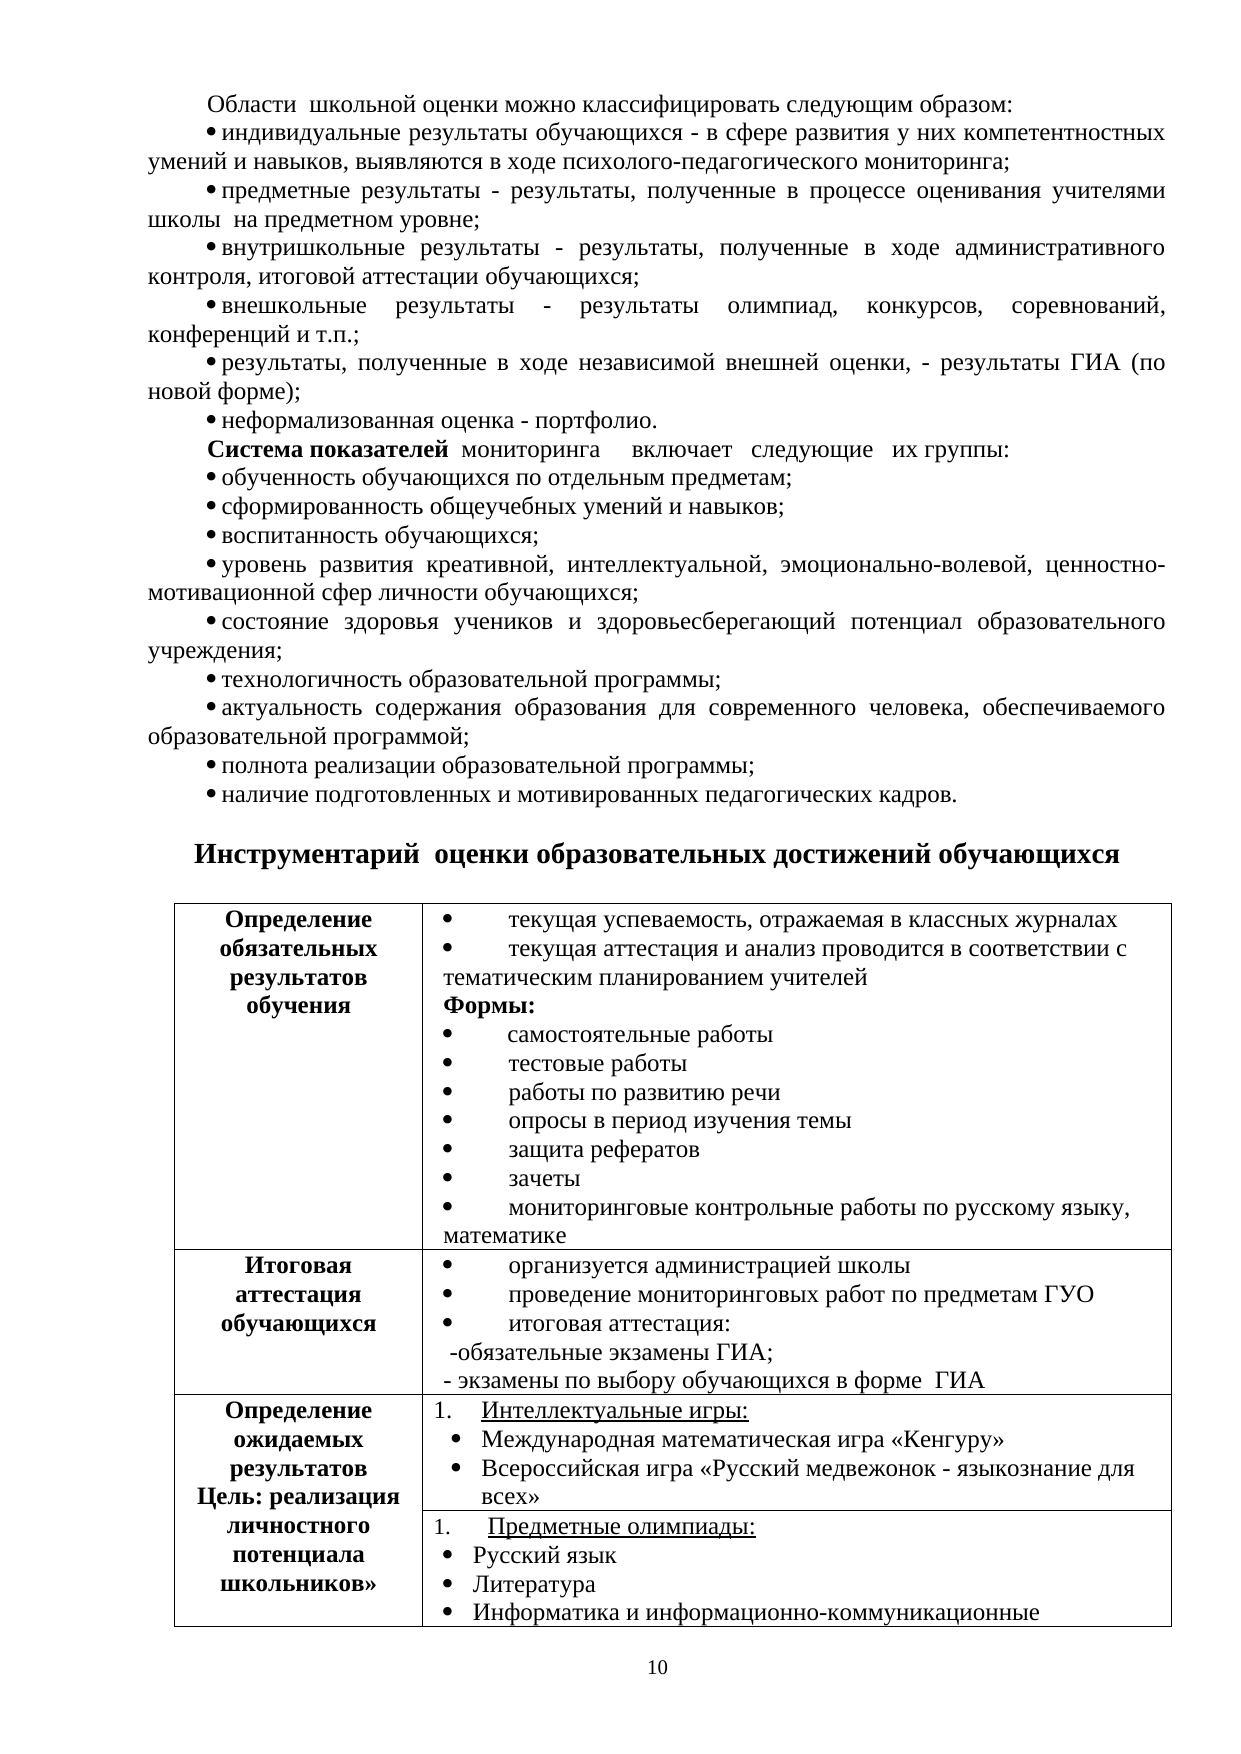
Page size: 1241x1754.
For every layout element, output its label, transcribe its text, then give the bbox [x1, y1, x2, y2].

text Система показателей мониторинга включает следующие их группы: [148, 434, 1167, 462]
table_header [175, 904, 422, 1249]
list состояние здоровья учеников и здоровьесберегающий потенциал образовательного учреждения; [148, 606, 1167, 664]
list актуальность содержания образования для современного человека, обеспечиваемого образовательной программой; [148, 692, 1167, 750]
list технологичность образовательной программы; [148, 664, 1167, 692]
list внешкольные результаты - результаты олимпиад, конкурсов, соревнований, конференций и т.п.; [148, 290, 1167, 347]
text Области школьной оценки можно классифицировать следующим образом: [148, 89, 1167, 117]
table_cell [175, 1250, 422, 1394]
text Инструментарий оценки образовательных достижений обучающихся [148, 836, 1167, 870]
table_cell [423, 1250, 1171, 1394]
list результаты, полученные в ходе независимой внешней оценки, - результаты ГИА (по новой форме); [148, 347, 1167, 405]
list внутришкольные результаты - результаты, полученные в ходе административного контроля, итоговой аттестации обучающихся; [148, 232, 1167, 290]
list наличие подготовленных и мотивированных педагогических кадров. [148, 779, 1167, 807]
list сформированность общеучебных умений и навыков; [148, 491, 1167, 520]
list воспитанность обучающихся; [148, 520, 1167, 549]
list неформализованная оценка - портфолио. [148, 405, 1167, 434]
list индивидуальные результаты обучающихся - в сфере развития у них компетентностных умений и навыков, выявляются в ходе психолого-педагогического мониторинга; [148, 117, 1167, 175]
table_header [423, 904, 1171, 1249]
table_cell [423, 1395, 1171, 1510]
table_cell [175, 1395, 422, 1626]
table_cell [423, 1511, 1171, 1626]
list предметные результаты - результаты, полученные в процессе оценивания учителями школы на предметном уровне; [148, 175, 1167, 232]
list уровень развития креативной, интеллектуальной, эмоционально-волевой, ценностно-мотивационной сфер личности обучающихся; [148, 549, 1167, 606]
list полнота реализации образовательной программы; [148, 750, 1167, 779]
list обученность обучающихся по отдельным предметам; [148, 462, 1167, 491]
